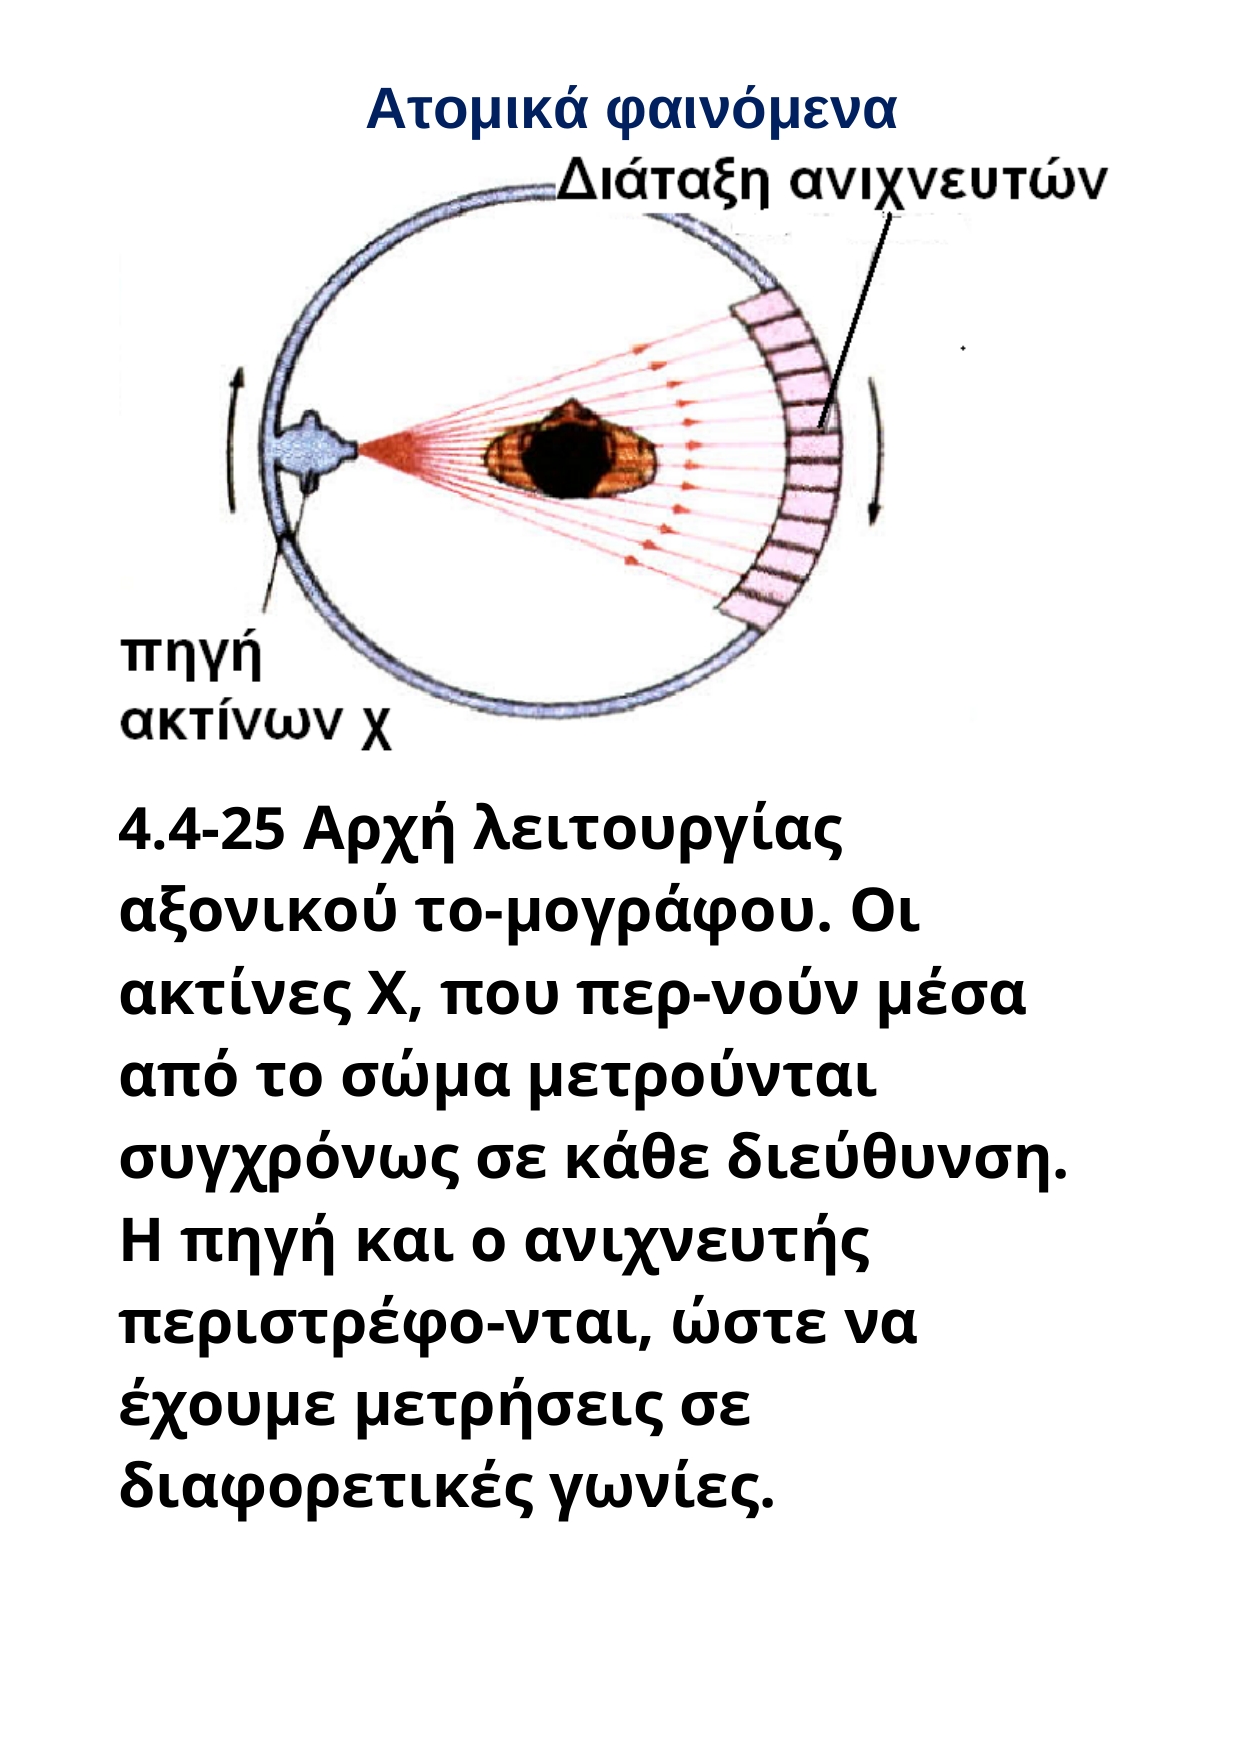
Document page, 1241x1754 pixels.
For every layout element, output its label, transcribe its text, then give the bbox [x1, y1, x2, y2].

text 4.4-25 Αρχή λειτουργίας αξονικού το-μογράφου. Οι ακτίνες Χ, που περ-νούν μέσα από το σώμα μετρούνται συγχρόνως σε κάθε διεύθυνση. Η πηγή και ο ανιχνευτής περιστρέφο-νται, ώστε να έχουμε μετρήσεις σε διαφορετικές γωνίες. [118, 785, 1122, 1526]
picture [118, 141, 1119, 785]
